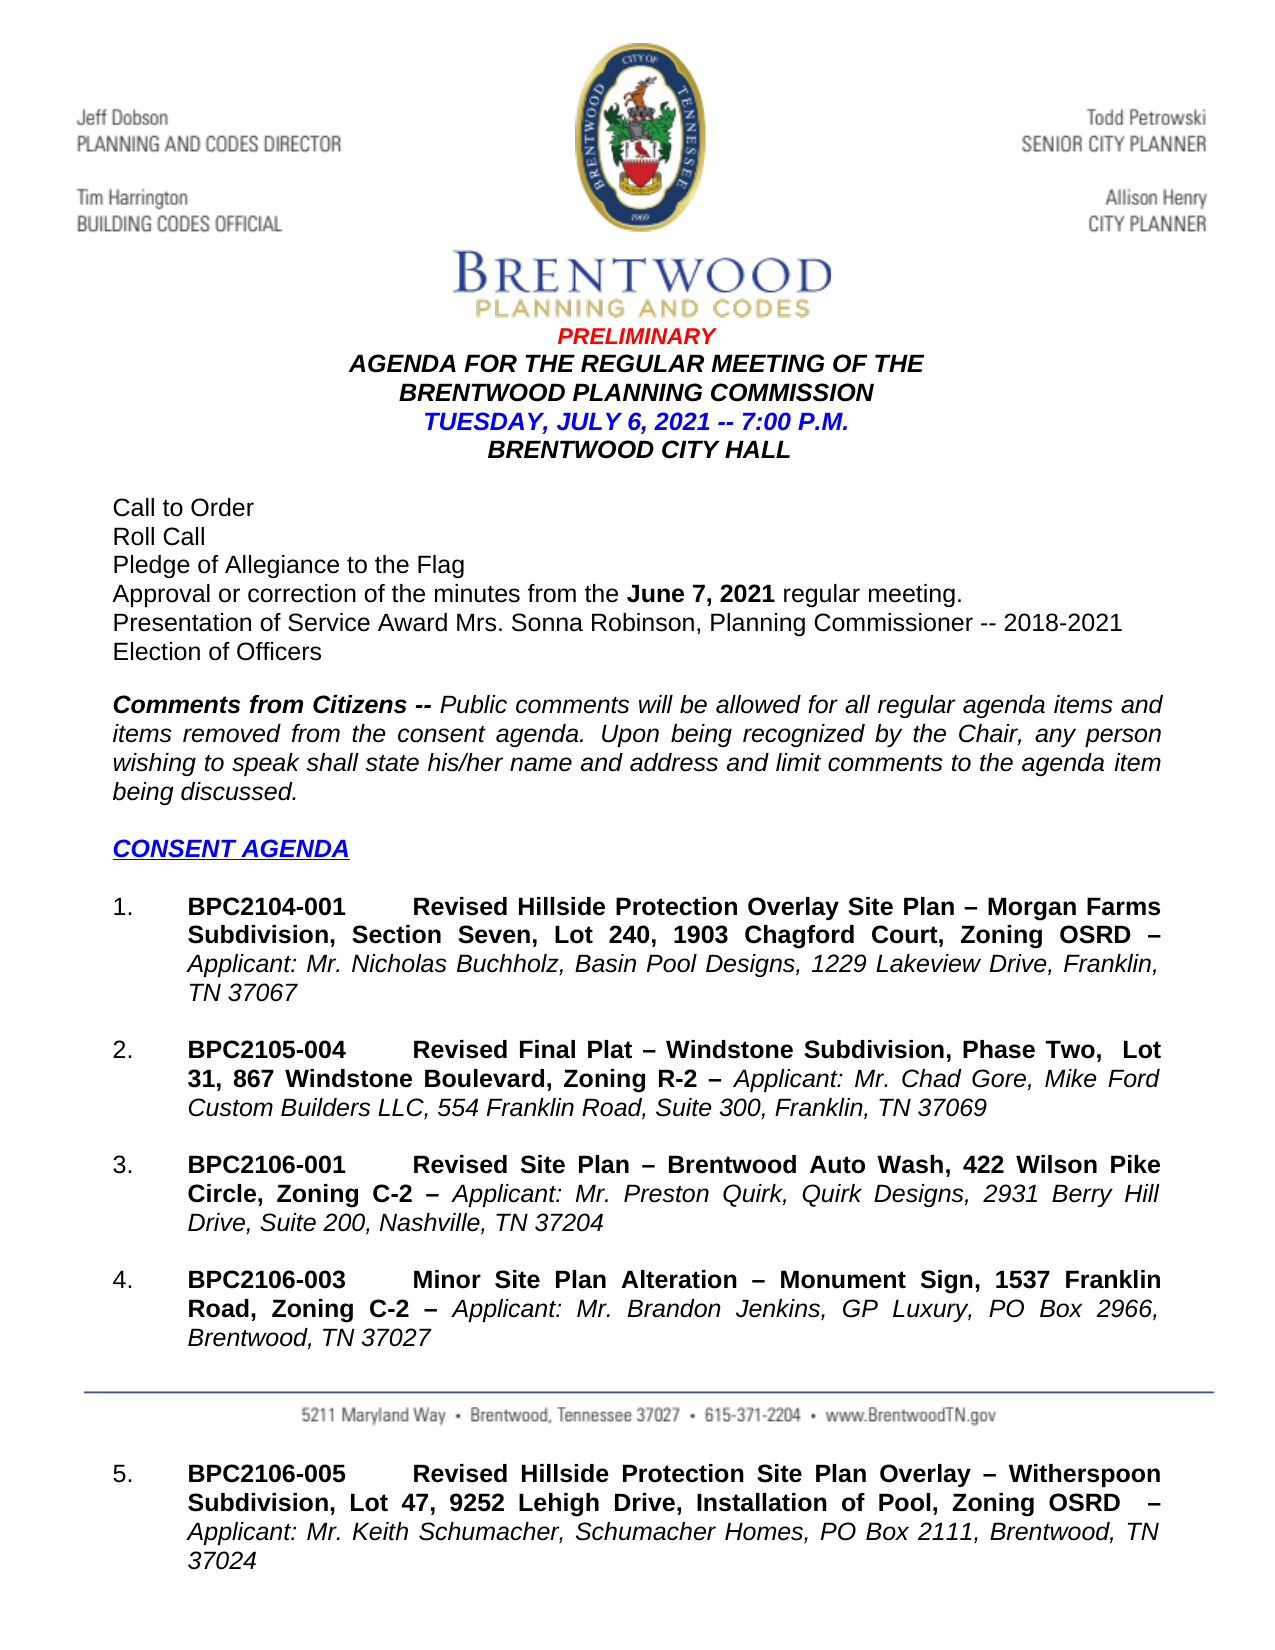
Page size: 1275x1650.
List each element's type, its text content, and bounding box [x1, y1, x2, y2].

text Pledge of Allegiance to the Flag [112, 550, 1162, 579]
list BPC2104-001 Revised Hillside Protection Overlay Site Plan – Morgan Farms Subdivision, Section Seven, Lot 240, 1903 Chagford Court, Zoning OSRD – Applicant: Mr. Nicholas Buchholz, Basin Pool Designs, 1229 Lakeview Drive, Franklin, TN 37067 [112, 892, 1162, 1007]
text Comments from Citizens -- Public comments will be allowed for all regular agenda items and items removed from the consent agenda. Upon being recognized by the Chair, any person wishing to speak shall state his/her name and address and limit comments to the agenda item being discussed. [112, 690, 1162, 805]
text Election of Officers [112, 637, 1162, 665]
text Roll Call [112, 522, 1162, 550]
text Call to Order [112, 493, 1162, 522]
list BPC2105-004 Revised Final Plat – Windstone Subdivision, Phase Two, Lot 31, 867 Windstone Boulevard, Zoning R-2 – Applicant: Mr. Chad Gore, Mike Ford Custom Builders LLC, 554 Franklin Road, Suite 300, Franklin, TN 37069 [112, 1035, 1162, 1122]
text AGENDA FOR THE REGULAR MEETING OF THE [112, 349, 1162, 378]
text BRENTWOOD PLANNING COMMISSION [112, 378, 1162, 407]
text Presentation of Service Award Mrs. Sonna Robinson, Planning Commissioner -- 2018-2021 [112, 608, 1162, 637]
text Approval or correction of the minutes from the regular meeting. [112, 579, 1162, 608]
list BPC2106-001 Revised Site Plan – Brentwood Auto Wash, 422 Wilson Pike Circle, Zoning C-2 – Applicant: Mr. Preston Quirk, Quirk Designs, 2931 Berry Hill Drive, Suite 200, Nashville, TN 37204 [112, 1150, 1162, 1237]
text BRENTWOOD CITY HALL [112, 435, 1162, 464]
list BPC2106-005 Revised Hillside Protection Site Plan Overlay – Witherspoon Subdivision, Lot 47, 9252 Lehigh Drive, Installation of Pool, Zoning OSRD – Applicant: Mr. Keith Schumacher, Schumacher Homes, PO Box 2111, Brentwood, TN 37024 [112, 1459, 1162, 1574]
list BPC2106-003 Minor Site Plan Alteration – Monument Sign, 1537 Franklin Road, Zoning C-2 – Applicant: Mr. Brandon Jenkins, GP Luxury, PO Box 2966, Brentwood, TN 37027 [112, 1265, 1162, 1352]
